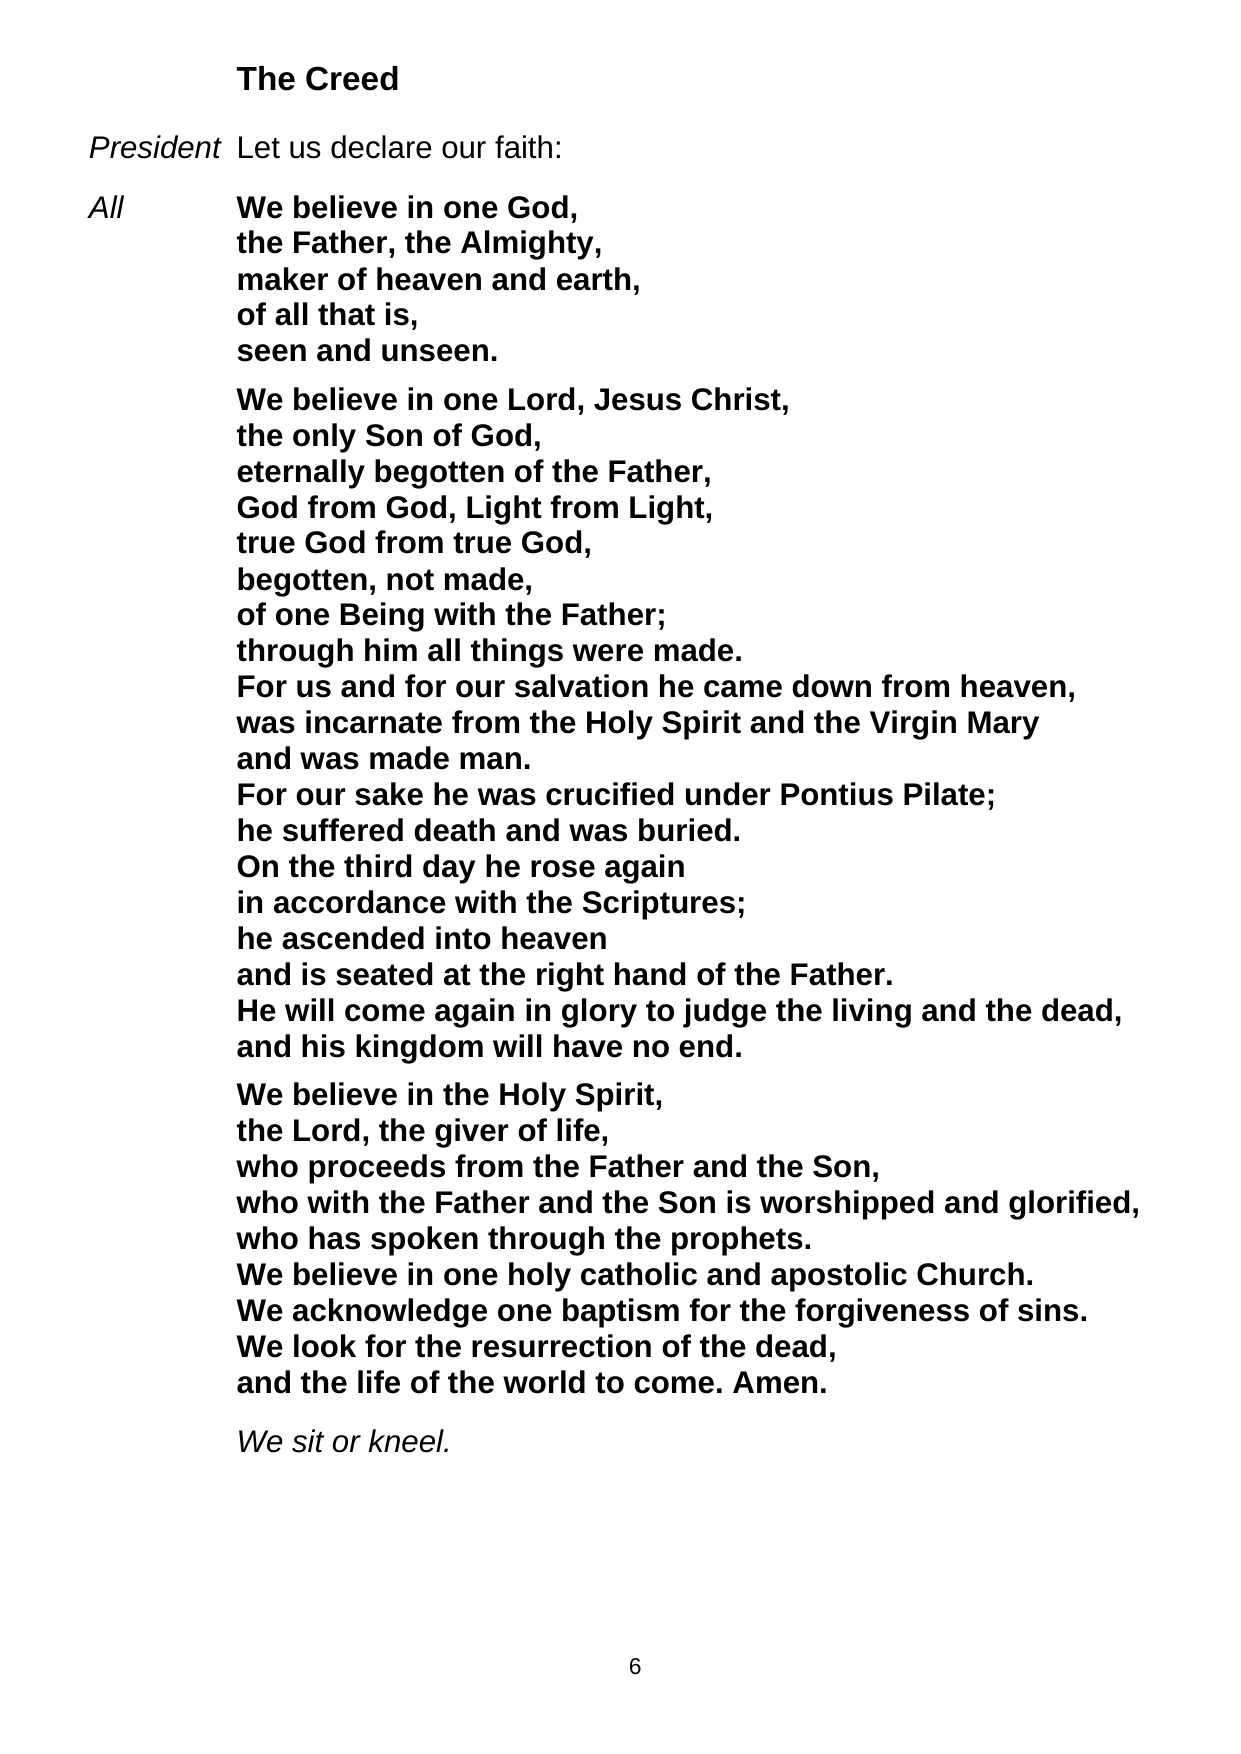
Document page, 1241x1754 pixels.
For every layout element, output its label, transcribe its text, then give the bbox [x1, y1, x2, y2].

text true God from true God, [236, 524, 1181, 561]
text he suffered death and was buried. [236, 812, 1181, 848]
text We sit or kneel. [236, 1423, 1181, 1459]
text We acknowledge one baptism for the forgiveness of sins. [236, 1292, 1181, 1328]
text begotten, not made, [236, 561, 1181, 596]
text who proceeds from the Father and the Son, [236, 1148, 1181, 1184]
text seen and unseen. [236, 332, 1181, 368]
text who with the Father and the Son is worshipped and glorified, [236, 1184, 1181, 1220]
text and his kingdom will have no end. [236, 1028, 1181, 1064]
text All We believe in one God, [89, 189, 1181, 224]
text of all that is, [236, 296, 1181, 332]
text in accordance with the Scriptures; [236, 884, 1181, 920]
text was incarnate from the Holy Spirit and the Virgin Mary [236, 704, 1181, 740]
text We believe in one holy catholic and apostolic Church. [236, 1256, 1181, 1292]
text through him all things were made. [236, 632, 1181, 668]
text the Father, the Almighty, [236, 224, 1181, 261]
text We believe in the Holy Spirit, [236, 1076, 1181, 1112]
text eternally begotten of the Father, [236, 453, 1181, 489]
text maker of heaven and earth, [236, 261, 1181, 296]
text and is seated at the right hand of the Father. [236, 956, 1181, 992]
text We believe in one Lord, Jesus Christ, [236, 381, 1181, 417]
text God from God, Light from Light, [236, 489, 1181, 524]
text He will come again in glory to judge the living and the dead, [236, 992, 1181, 1028]
text For us and for our salvation he came down from heaven, [236, 668, 1181, 704]
text On the third day he rose again [236, 848, 1181, 884]
text the Lord, the giver of life, [236, 1112, 1181, 1148]
text of one Being with the Father; [236, 596, 1181, 632]
text and was made man. [236, 740, 1181, 776]
text the only Son of God, [236, 417, 1181, 453]
text For our sake he was crucified under Pontius Pilate; [236, 776, 1181, 812]
text The Creed [236, 59, 1181, 97]
text We look for the resurrection of the dead, [236, 1328, 1181, 1364]
text he ascended into heaven [236, 920, 1181, 956]
text President Let us declare our faith: [89, 129, 1181, 165]
text and the life of the world to come. Amen. [236, 1364, 1181, 1399]
text who has spoken through the prophets. [236, 1220, 1181, 1256]
